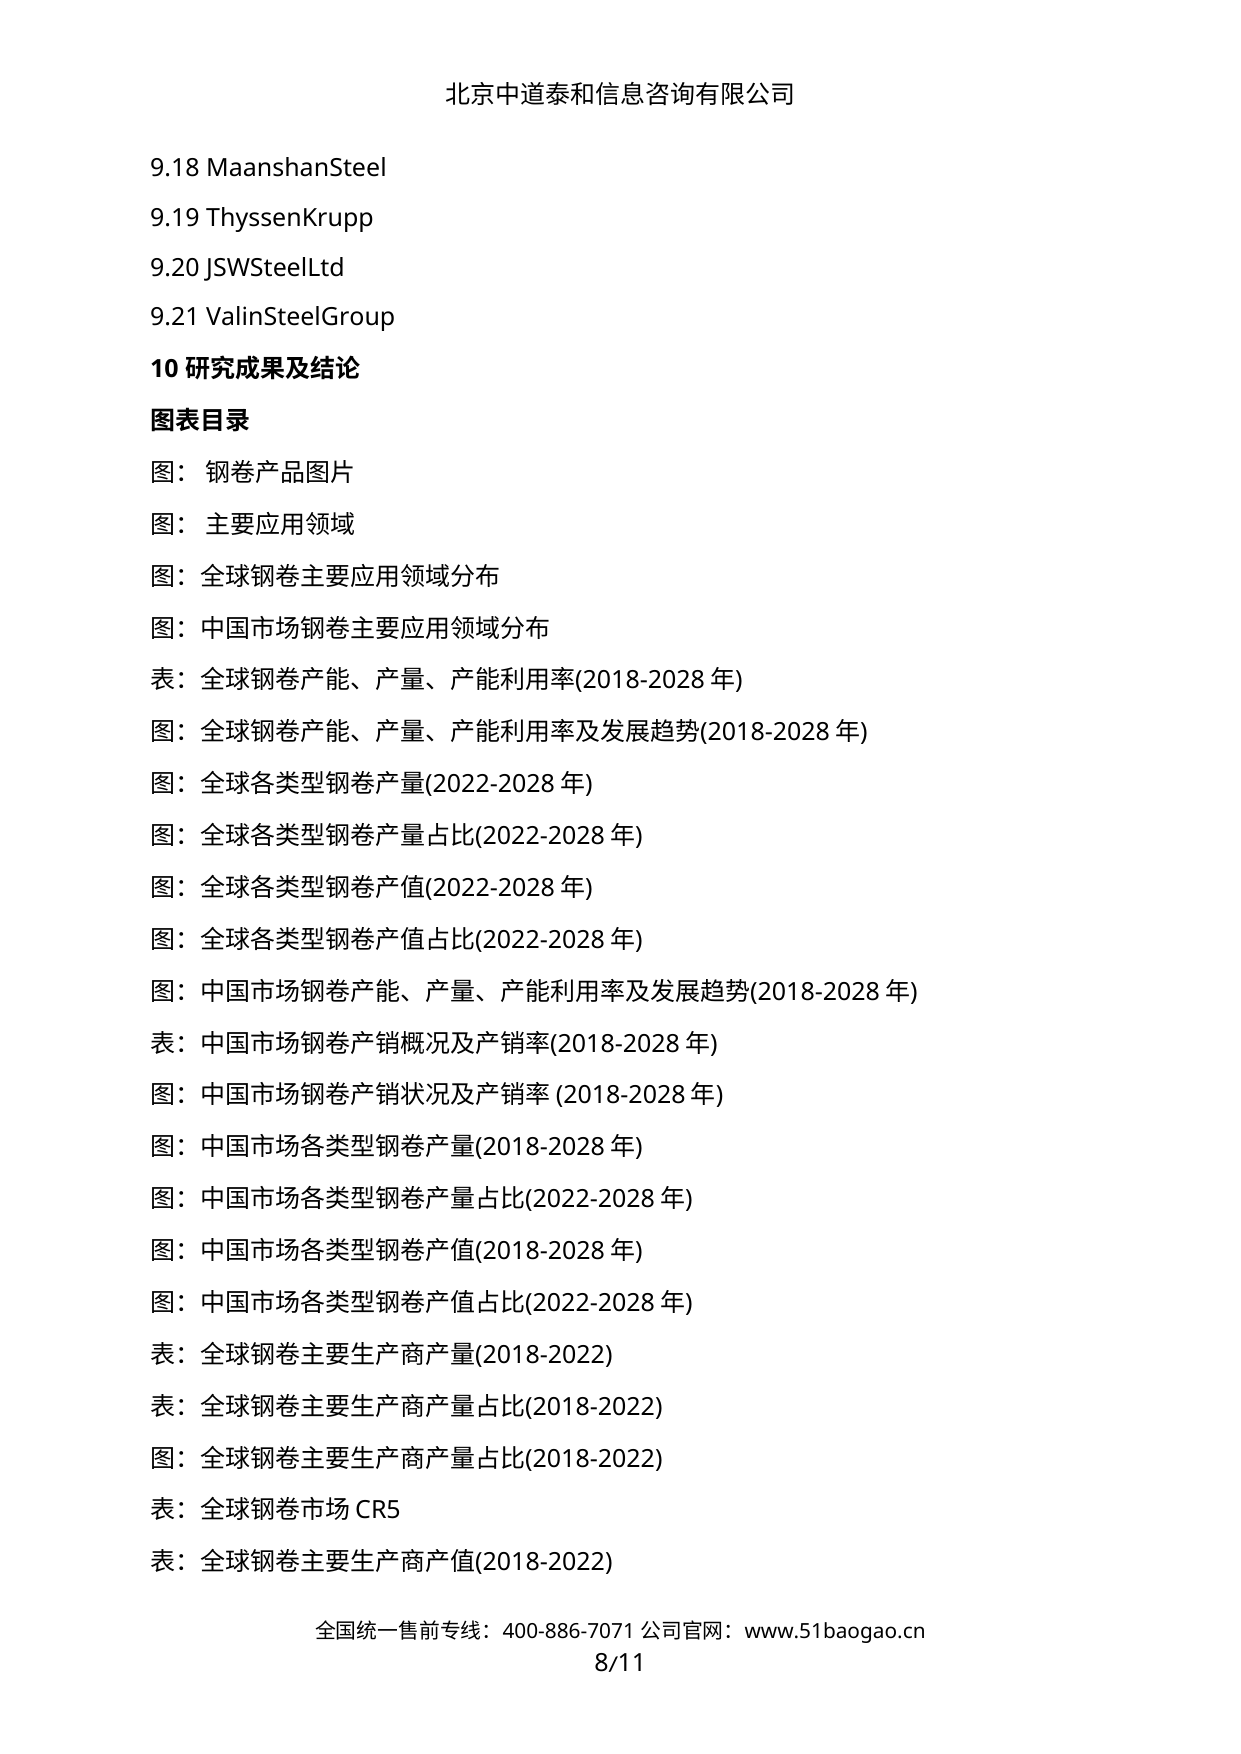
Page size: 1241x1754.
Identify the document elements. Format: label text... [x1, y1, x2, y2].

text 9.18 MaanshanSteel [150, 150, 1090, 184]
text 9.21 ValinSteelGroup [150, 299, 1090, 333]
text 表：中国市场钢卷产销概况及产销率(2018-2028年) [150, 1023, 1090, 1059]
text 9.20 JSWSteelLtd [150, 249, 1090, 283]
text 图：全球钢卷主要生产商产量占比(2018-2022) [150, 1438, 1090, 1474]
text 图：全球钢卷主要应用领域分布 [150, 556, 1090, 592]
text 图：中国市场各类型钢卷产值占比(2022-2028年) [150, 1282, 1090, 1319]
text 图：中国市场各类型钢卷产量(2018-2028年) [150, 1127, 1090, 1163]
text 图：全球各类型钢卷产量(2022-2028年) [150, 764, 1090, 800]
text 图： 钢卷产品图片 [150, 452, 1090, 489]
text 10 研究成果及结论 [150, 349, 1090, 385]
text 图：中国市场各类型钢卷产量占比(2022-2028年) [150, 1179, 1090, 1215]
text 9.19 ThyssenKrupp [150, 200, 1090, 234]
text 图：中国市场钢卷主要应用领域分布 [150, 608, 1090, 644]
text 表：全球钢卷主要生产商产量(2018-2022) [150, 1334, 1090, 1371]
text 表：全球钢卷主要生产商产量占比(2018-2022) [150, 1386, 1090, 1422]
text 图：中国市场各类型钢卷产值(2018-2028年) [150, 1231, 1090, 1267]
text 图：全球各类型钢卷产量占比(2022-2028年) [150, 816, 1090, 852]
text 图： 主要应用领域 [150, 504, 1090, 541]
text 图表目录 [150, 401, 1090, 437]
text 图：全球各类型钢卷产值占比(2022-2028年) [150, 919, 1090, 956]
text 表：全球钢卷主要生产商产值(2018-2022) [150, 1542, 1090, 1578]
text 图：全球各类型钢卷产值(2022-2028年) [150, 867, 1090, 904]
text 图：中国市场钢卷产销状况及产销率 (2018-2028年) [150, 1075, 1090, 1111]
text 图：中国市场钢卷产能、产量、产能利用率及发展趋势(2018-2028年) [150, 971, 1090, 1007]
text 图：全球钢卷产能、产量、产能利用率及发展趋势(2018-2028年) [150, 712, 1090, 748]
text 表：全球钢卷市场CR5 [150, 1490, 1090, 1526]
text 表：全球钢卷产能、产量、产能利用率(2018-2028年) [150, 660, 1090, 696]
